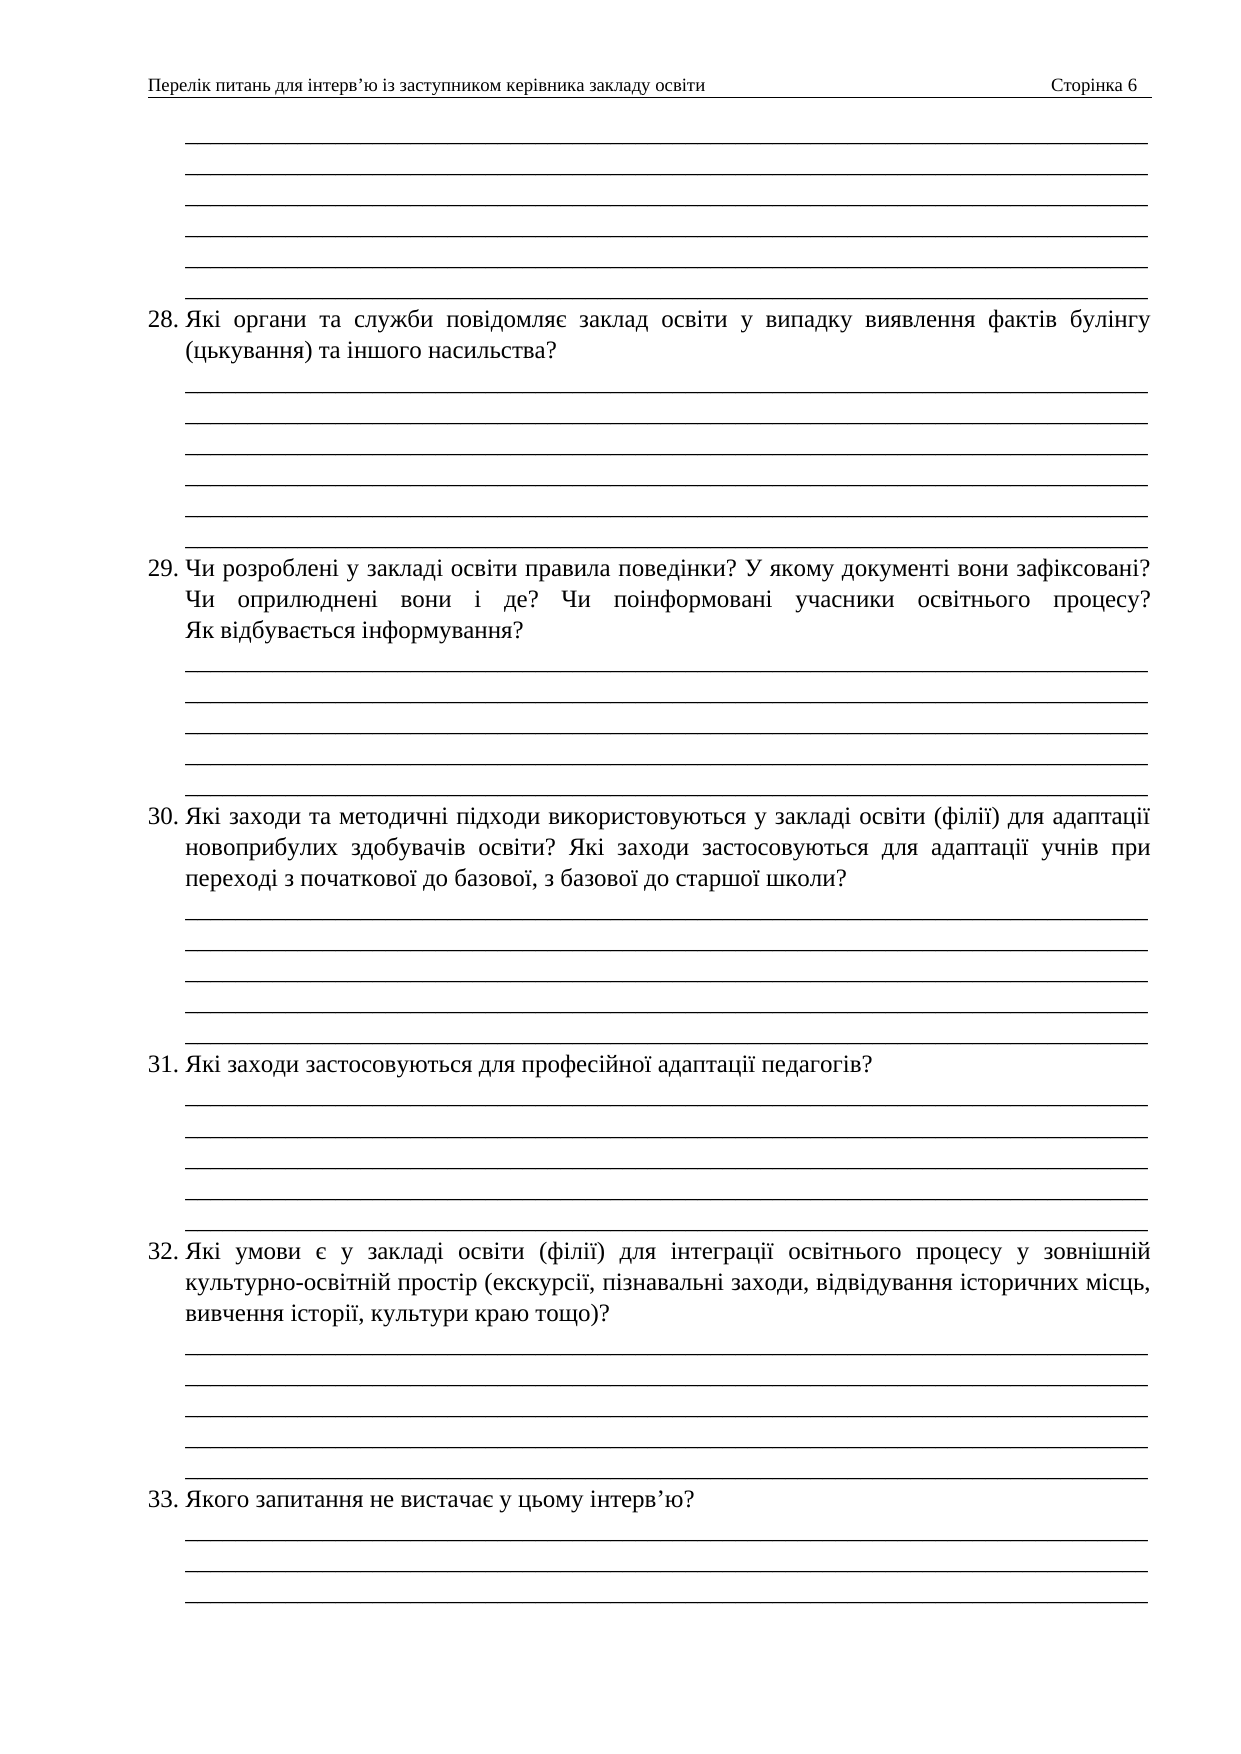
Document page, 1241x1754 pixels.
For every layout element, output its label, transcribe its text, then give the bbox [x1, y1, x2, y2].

list Які заходи та методичні підходи використовуються у закладі освіти (філії) для адаптації новоприбулих здобувачів освіти? Які заходи застосовуються для адаптації учнів при переході з початкової до базової, з базової до старшої школи? [148, 801, 1152, 892]
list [185, 118, 1152, 302]
list Якого запитання не вистачає у цьому інтерв’ю? [148, 1484, 1152, 1513]
list _________________________________________________________________________________________________________________________________________________________________________________________________________________________________________________________________________________________________________________________________________________________________________________________________ [185, 1081, 1152, 1233]
list _________________________________________________________________________________________________________________________________________________________________________________________________________________________________________________________________________________________________________________________________________________________________________________________________ [185, 1329, 1152, 1482]
list Які заходи застосовуються для професійної адаптації педагогів? [148, 1049, 1152, 1078]
list Які органи та служби повідомляє заклад освіти у випадку виявлення фактів булінгу (цькування) та іншого насильства? [148, 304, 1152, 364]
list _________________________________________________________________________________________________________________________________________________________________________________________________________________________________________________________________________________________________________________________________________________________________________________________________ [185, 894, 1152, 1047]
list _________________________________________________________________________________________________________________________________________________________________________________________________________________________________________________________________________________________________________________________________________________________________________________________________ [185, 646, 1152, 799]
list Які умови є у закладі освіти (філії) для інтеграції освітнього процесу у зовнішній культурно-освітній простір (екскурсії, пізнавальні заходи, відвідування історичних місць, вивчення історії, культури краю тощо)? [148, 1236, 1152, 1327]
list Чи розроблені у закладі освіти правила поведінки? У якому документі вони зафіксовані? Чи оприлюднені вони і де? Чи поінформовані учасники освітнього процесу? Як відбувається інформування? [148, 553, 1152, 644]
